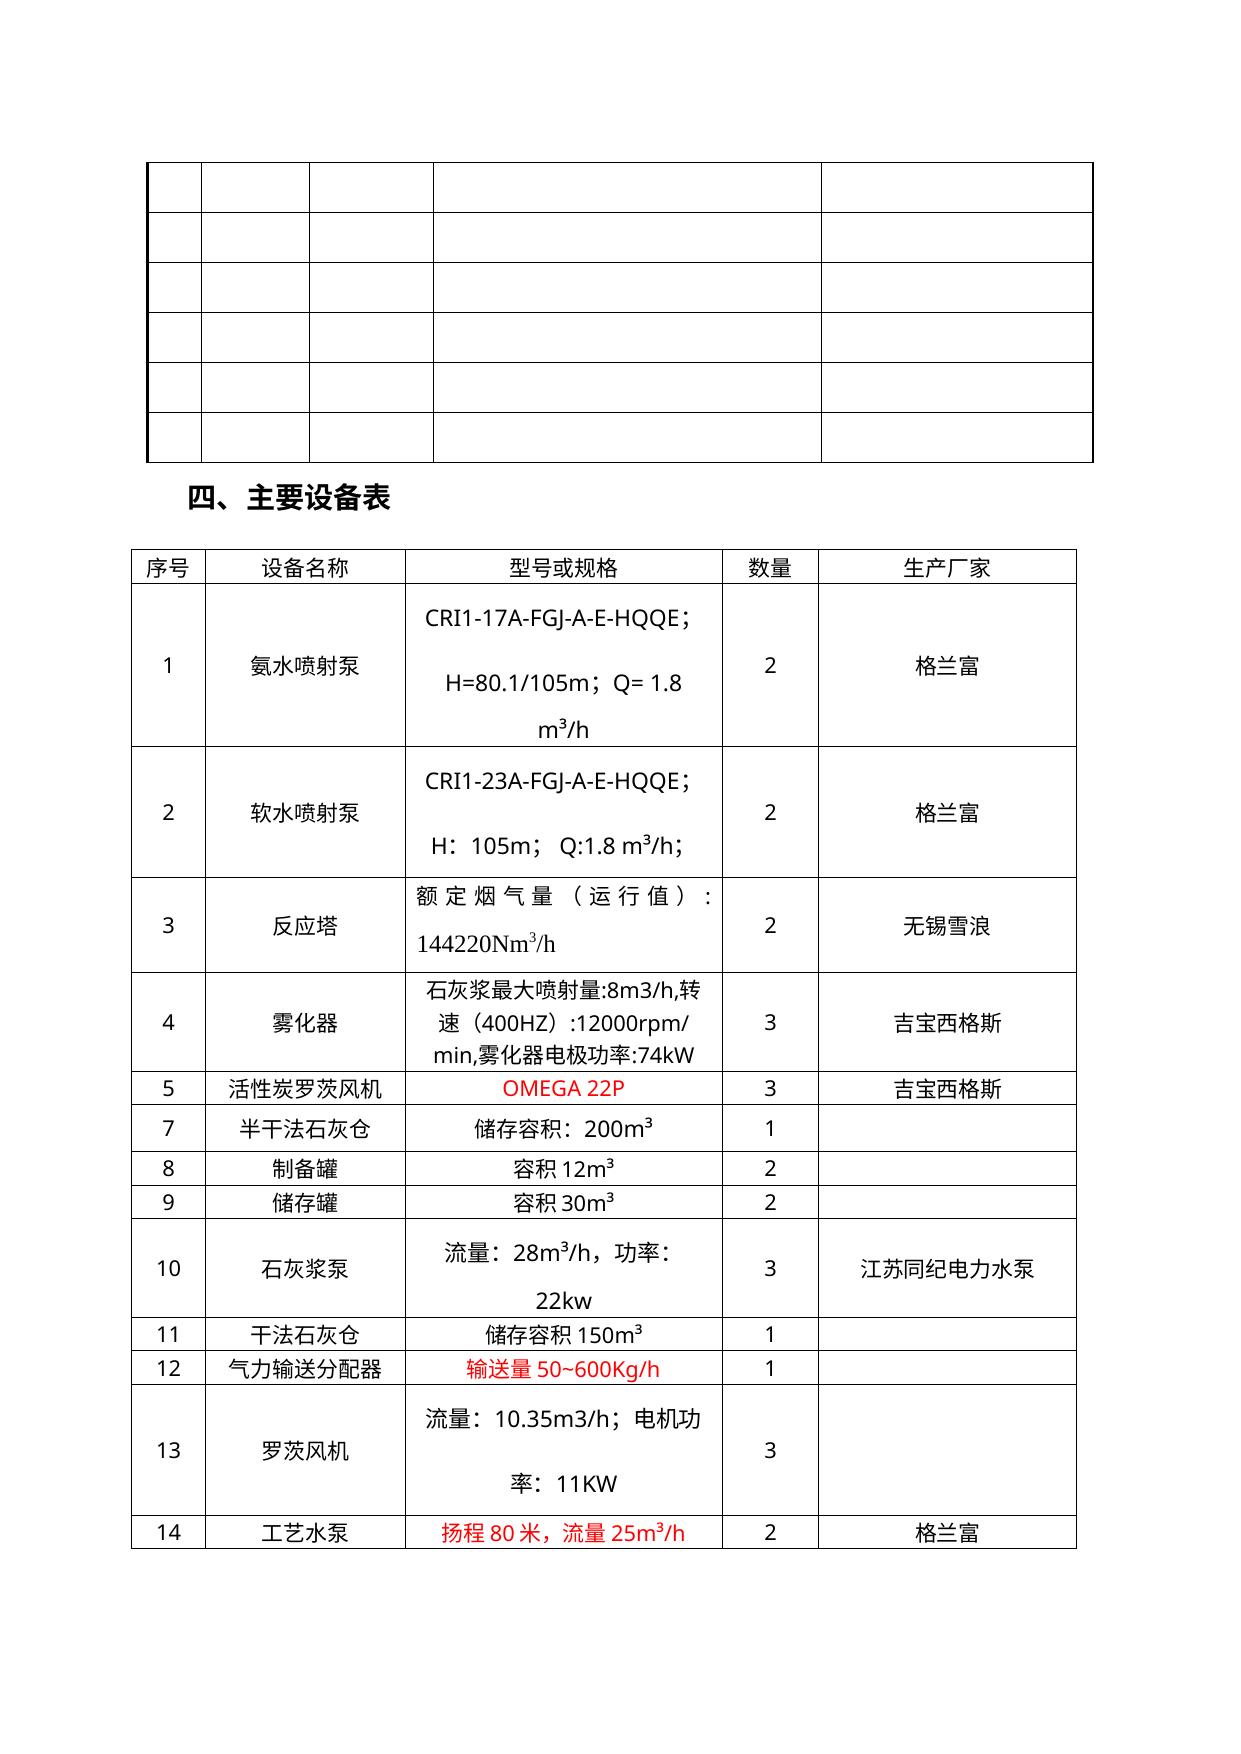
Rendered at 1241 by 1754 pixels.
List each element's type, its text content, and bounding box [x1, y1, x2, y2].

table_cell [822, 263, 1092, 312]
table_cell [819, 1351, 1076, 1384]
table_cell 2 [723, 747, 818, 877]
table_cell [822, 213, 1092, 262]
table_cell 雾化器 [206, 973, 405, 1071]
table_cell 气力输送分配器 [206, 1351, 405, 1384]
table_cell [149, 213, 201, 262]
table_cell 1 [723, 1318, 818, 1350]
table_cell 容积30m³ [406, 1186, 722, 1218]
table_cell 8 [132, 1152, 205, 1184]
table_cell 1 [723, 1351, 818, 1384]
table_cell [822, 363, 1092, 412]
table_cell 扬程80米，流量25m³/h [406, 1516, 722, 1548]
table_cell 2 [132, 747, 205, 877]
table_cell 流量：28m³/h，功率：22kw [406, 1219, 722, 1317]
table_cell 石灰浆泵 [206, 1219, 405, 1317]
table_cell 2 [723, 1516, 818, 1548]
table_cell 储存罐 [206, 1186, 405, 1218]
table_cell 11 [132, 1318, 205, 1350]
table_cell 额定烟气量（运行值）: 144220Nm3/h [406, 878, 722, 972]
table_cell 干法石灰仓 [206, 1318, 405, 1350]
table_cell [202, 163, 309, 212]
table_cell [149, 263, 201, 312]
table_header 生产厂家 [819, 550, 1076, 583]
table_cell 输送量50~600Kg/h [406, 1351, 722, 1384]
table_cell CRI1-17A-FGJ-A-E-HQQE；H=80.1/105m；Q= 1.8 m³/h [406, 584, 722, 746]
table_cell [819, 1105, 1076, 1151]
table_cell 14 [132, 1516, 205, 1548]
table_header 数量 [723, 550, 818, 583]
table_cell OMEGA 22P [406, 1072, 722, 1104]
table_cell [819, 1152, 1076, 1184]
table_cell [202, 213, 309, 262]
table_cell 软水喷射泵 [206, 747, 405, 877]
table_cell 3 [723, 1385, 818, 1515]
table_cell 2 [723, 1152, 818, 1184]
table_cell 9 [132, 1186, 205, 1218]
table_cell 10 [132, 1219, 205, 1317]
table_cell 2 [723, 584, 818, 746]
table_cell [149, 363, 201, 412]
table_cell 反应塔 [206, 878, 405, 972]
table_cell 3 [723, 1072, 818, 1104]
table_cell [819, 1318, 1076, 1350]
table_header 设备名称 [206, 550, 405, 583]
table_cell 格兰富 [819, 1516, 1076, 1548]
table_cell [310, 363, 433, 412]
table_cell [202, 313, 309, 362]
table_cell [434, 313, 821, 362]
table_cell 13 [132, 1385, 205, 1515]
table_cell 氨水喷射泵 [206, 584, 405, 746]
table_cell [149, 413, 201, 462]
table_cell 活性炭罗茨风机 [206, 1072, 405, 1104]
table_cell [202, 363, 309, 412]
table_cell [434, 163, 821, 212]
text 四、主要设备表 [187, 463, 1053, 528]
table_cell [822, 413, 1092, 462]
table_cell 12 [132, 1351, 205, 1384]
table_cell 3 [723, 973, 818, 1071]
table_cell 吉宝西格斯 [819, 973, 1076, 1071]
table_cell [149, 313, 201, 362]
table_cell 容积12m³ [406, 1152, 722, 1184]
table_cell 3 [723, 1219, 818, 1317]
table_cell 石灰浆最大喷射量:8m3/h,转速（400HZ）:12000rpm/min,雾化器电极功率:74kW [406, 973, 722, 1071]
table_cell [434, 213, 821, 262]
table_cell 无锡雪浪 [819, 878, 1076, 972]
table_cell 制备罐 [206, 1152, 405, 1184]
table_cell [310, 163, 433, 212]
table_cell CRI1-23A-FGJ-A-E-HQQE； H：105m； Q:1.8 m³/h； [406, 747, 722, 877]
table_cell [149, 163, 201, 212]
table_cell [310, 263, 433, 312]
table_cell [202, 263, 309, 312]
table_cell [434, 413, 821, 462]
table_cell [822, 313, 1092, 362]
table_cell [202, 413, 309, 462]
table_cell [822, 163, 1092, 212]
table_cell 储存容积150m³ [406, 1318, 722, 1350]
table_cell 2 [723, 1186, 818, 1218]
table_cell 罗茨风机 [206, 1385, 405, 1515]
table_cell [434, 263, 821, 312]
table_cell 储存容积：200m³ [406, 1105, 722, 1151]
table_cell 格兰富 [819, 584, 1076, 746]
table_cell 流量：10.35m3/h；电机功率：11KW [406, 1385, 722, 1515]
table_cell 工艺水泵 [206, 1516, 405, 1548]
table_header 型号或规格 [406, 550, 722, 583]
table_cell 2 [723, 878, 818, 972]
table_cell 7 [132, 1105, 205, 1151]
table_cell 1 [723, 1105, 818, 1151]
table_cell 5 [132, 1072, 205, 1104]
table_cell [819, 1186, 1076, 1218]
table_cell 3 [132, 878, 205, 972]
table_cell 4 [132, 973, 205, 1071]
table_header 序号 [132, 550, 205, 583]
table_cell 1 [132, 584, 205, 746]
table_cell 吉宝西格斯 [819, 1072, 1076, 1104]
table_cell [310, 213, 433, 262]
table_cell 格兰富 [819, 747, 1076, 877]
table_cell [819, 1385, 1076, 1515]
table_cell [310, 313, 433, 362]
table_cell [434, 363, 821, 412]
table_cell 半干法石灰仓 [206, 1105, 405, 1151]
table_cell 江苏同纪电力水泵 [819, 1219, 1076, 1317]
table_cell [310, 413, 433, 462]
